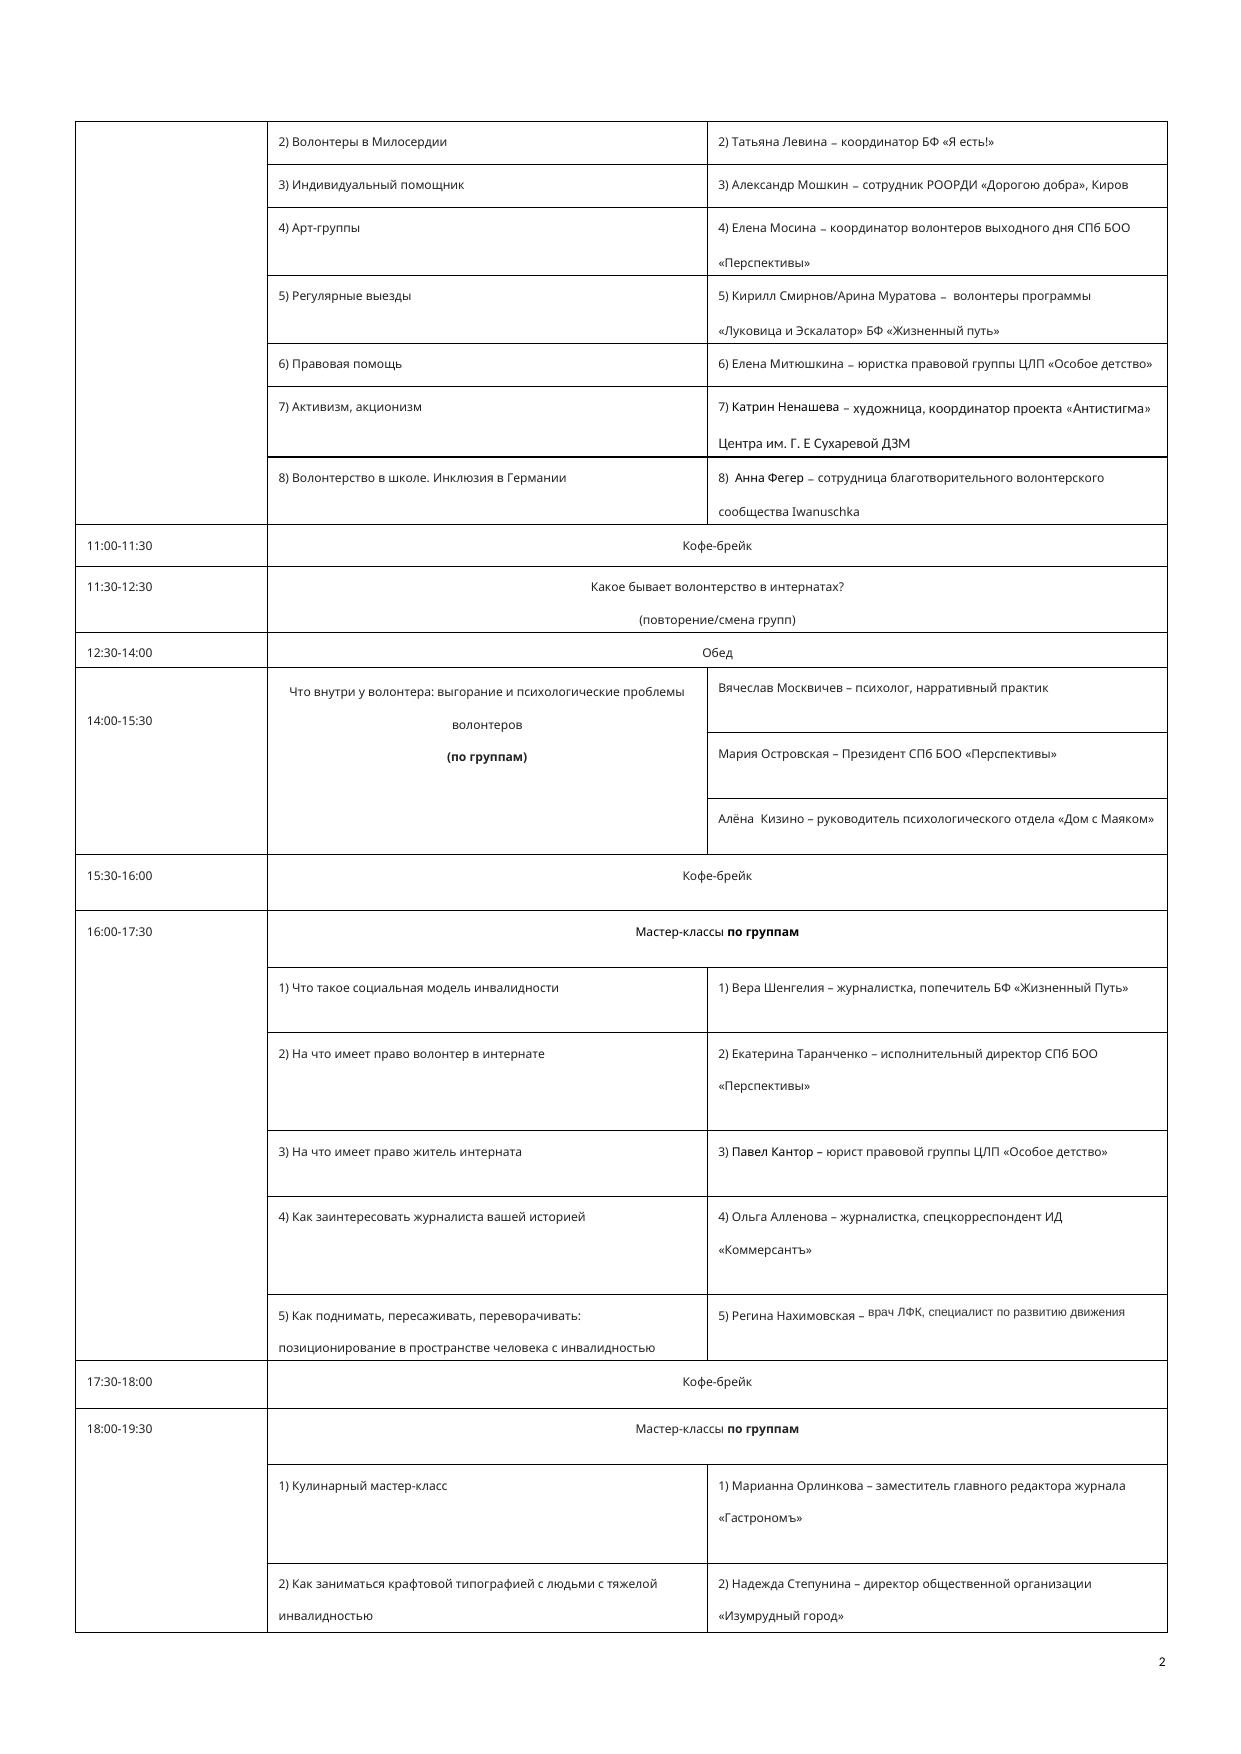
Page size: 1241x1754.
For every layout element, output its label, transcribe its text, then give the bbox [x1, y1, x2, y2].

table_cell 8) Волонтерство в школе. Инклюзия в Германии [268, 458, 707, 524]
table_cell 2) Татьяна Левина – координатор БФ «Я есть!» [708, 122, 1167, 164]
table_cell 3) На что имеет право житель интерната [268, 1131, 707, 1196]
table_cell 2) Екатерина Таранченко – исполнительный директор СПб БОО «Перспективы» [708, 1033, 1167, 1130]
table_cell 5) Как поднимать, пересаживать, переворачивать: позиционирование в пространстве человека с инвалидностью [268, 1295, 707, 1360]
table_cell Мастер-классы по группам [268, 911, 1167, 967]
table_cell Кофе-брейк [268, 1361, 1167, 1408]
table_cell 4) Елена Мосина – координатор волонтеров выходного дня СПб БОО «Перспективы» [708, 208, 1167, 275]
table_cell Кофе-брейк [268, 855, 1167, 910]
table_cell 3) Александр Мошкин – сотрудник РООРДИ «Дорогою добра», Киров [708, 165, 1167, 207]
table_cell 6) Елена Митюшкина – юристка правовой группы ЦЛП «Особое детство» [708, 344, 1167, 386]
table_cell Мария Островская – Президент СПб БОО «Перспективы» [708, 733, 1167, 798]
table_cell 6) Правовая помощь [268, 344, 707, 386]
table_cell Что внутри у волонтера: выгорание и психологические проблемы волонтеров (по группам) [268, 668, 707, 854]
table_cell 1) Что такое социальная модель инвалидности [268, 968, 707, 1032]
table_cell 3) Павел Кантор – юрист правовой группы ЦЛП «Особое детство» [708, 1131, 1167, 1196]
table_cell 4) Ольга Алленова – журналистка, спецкорреспондент ИД «Коммерсантъ» [708, 1197, 1167, 1294]
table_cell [268, 1564, 707, 1632]
table_cell 11:00-11:30 [76, 525, 267, 566]
table_cell 7) Катрин Ненашева – художница, координатор проекта «Антистигма» Центра им. Г. Е Сухаревой ДЗМ [708, 387, 1167, 456]
table_cell 5) Регулярные выезды [268, 276, 707, 343]
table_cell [708, 1564, 1167, 1632]
table_cell 12:30-14:00 [76, 633, 267, 667]
table_cell Вячеслав Москвичев – психолог, нарративный практик [708, 668, 1167, 732]
table_cell Мастер-классы по группам [268, 1409, 1167, 1464]
table_cell 7) Активизм, акционизм [268, 387, 707, 456]
table_cell 1) Кулинарный мастер-класс [268, 1465, 707, 1562]
table_cell 2) Волонтеры в Милосердии [268, 122, 707, 164]
table_cell Какое бывает волонтерство в интернатах? (повторение/смена групп) [268, 567, 1167, 632]
table_cell Кофе-брейк [268, 525, 1167, 566]
table_cell 2) На что имеет право волонтер в интернате [268, 1033, 707, 1130]
table_cell 17:30-18:00 [76, 1361, 267, 1408]
table_cell 4) Как заинтересовать журналиста вашей историей [268, 1197, 707, 1294]
table_cell 16:00-17:30 [76, 911, 267, 1360]
table_cell 14:00-15:30 [76, 668, 267, 854]
table_cell 5) Кирилл Смирнов/Арина Муратова – волонтеры программы «Луковица и Эскалатор» БФ «Жизненный путь» [708, 276, 1167, 343]
table_cell 1) Марианна Орлинкова – заместитель главного редактора журнала «Гастрономъ» [708, 1465, 1167, 1562]
table_cell Обед [268, 633, 1167, 667]
table_cell Алёна Кизино – руководитель психологического отдела «Дом с Маяком» [708, 799, 1167, 854]
table_cell 3) Индивидуальный помощник [268, 165, 707, 207]
table_cell 8) Анна Фегер – сотрудница благотворительного волонтерского сообщества Iwanuschka [708, 458, 1167, 524]
table_cell 15:30-16:00 [76, 855, 267, 910]
table_cell 18:00-19:30 [76, 1409, 267, 1632]
table_cell 4) Арт-группы [268, 208, 707, 275]
table_cell 1) Вера Шенгелия – журналистка, попечитель БФ «Жизненный Путь» [708, 968, 1167, 1032]
table_cell 11:30-12:30 [76, 567, 267, 632]
table_cell 5) Регина Нахимовская – врач ЛФК, специалист по развитию движения [708, 1295, 1167, 1360]
